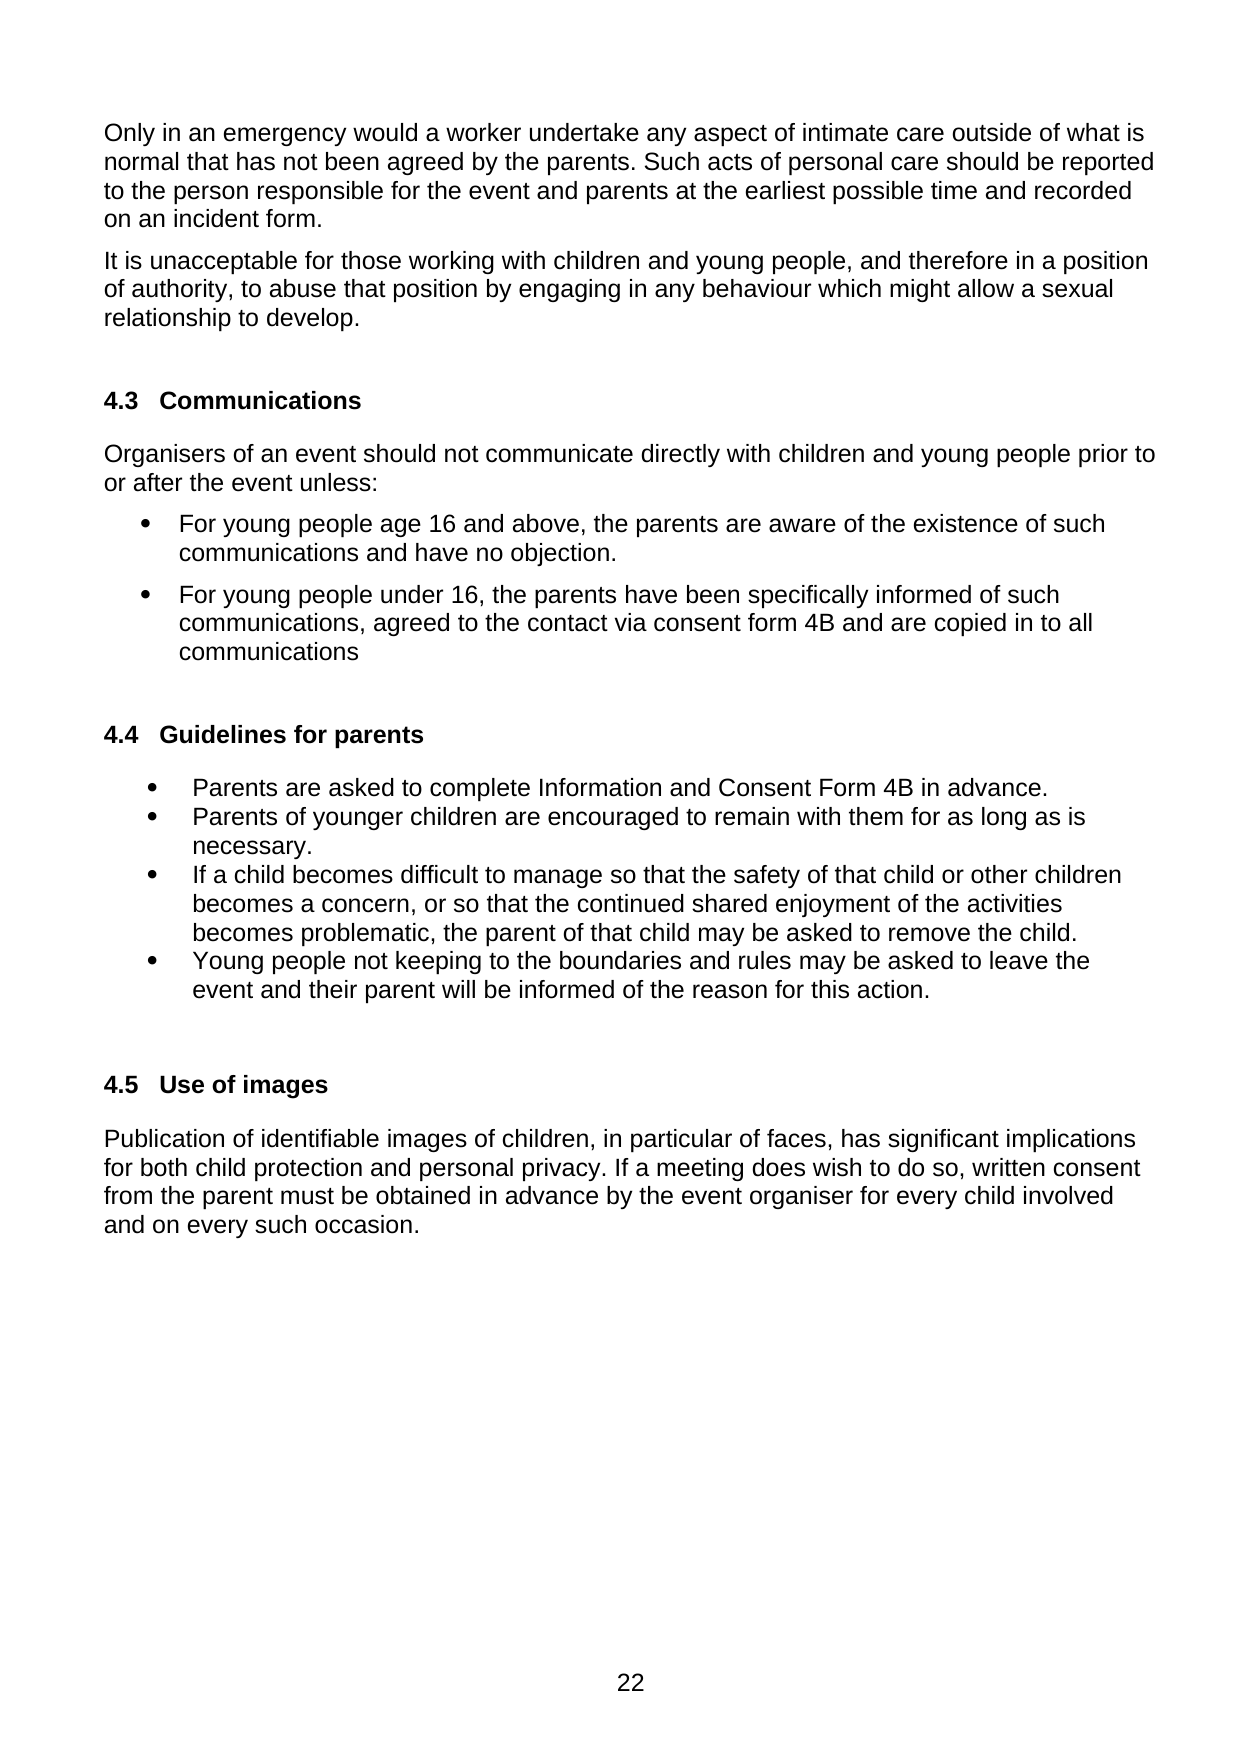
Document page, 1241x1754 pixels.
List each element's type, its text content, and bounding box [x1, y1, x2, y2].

list Parents of younger children are encouraged to remain with them for as long as is necessary. [148, 802, 1157, 860]
list Young people not keeping to the boundaries and rules may be asked to leave the event and their parent will be informed of the reason for this action. [148, 946, 1157, 1004]
list If a child becomes difficult to manage so that the safety of that child or other children becomes a concern, or so that the continued shared enjoyment of the activities becomes problematic, the parent of that child may be asked to remove the child. [148, 860, 1157, 946]
text Publication of identifiable images of children, in particular of faces, has significant implications for both child protection and personal privacy. If a meeting does wish to do so, written consent from the parent must be obtained in advance by the event organiser for every child involved and on every such occasion. [103, 1124, 1157, 1239]
text Organisers of an event should not communicate directly with children and young people prior to or after the event unless: [103, 439, 1157, 497]
list For young people age 16 and above, the parents are aware of the existence of such communications and have no objection. [141, 509, 1157, 567]
text 4.3 Communications [103, 386, 1157, 414]
text 4.4 Guidelines for parents [103, 720, 1157, 748]
list Parents are asked to complete Information and Consent Form 4B in advance. [148, 773, 1157, 802]
text It is unacceptable for those working with children and young people, and therefore in a position of authority, to abuse that position by engaging in any behaviour which might allow a sexual relationship to develop. [103, 246, 1157, 332]
list For young people under 16, the parents have been specifically informed of such communications, agreed to the contact via consent form 4B and are copied in to all communications [141, 579, 1157, 666]
text 4.5 Use of images [103, 1070, 1157, 1099]
list Only in an emergency would a worker undertake any aspect of intimate care outside of what is normal that has not been agreed by the parents. Such acts of personal care should be reported to the person responsible for the event and parents at the earliest possible time and recorded on an incident form. [103, 118, 1157, 233]
